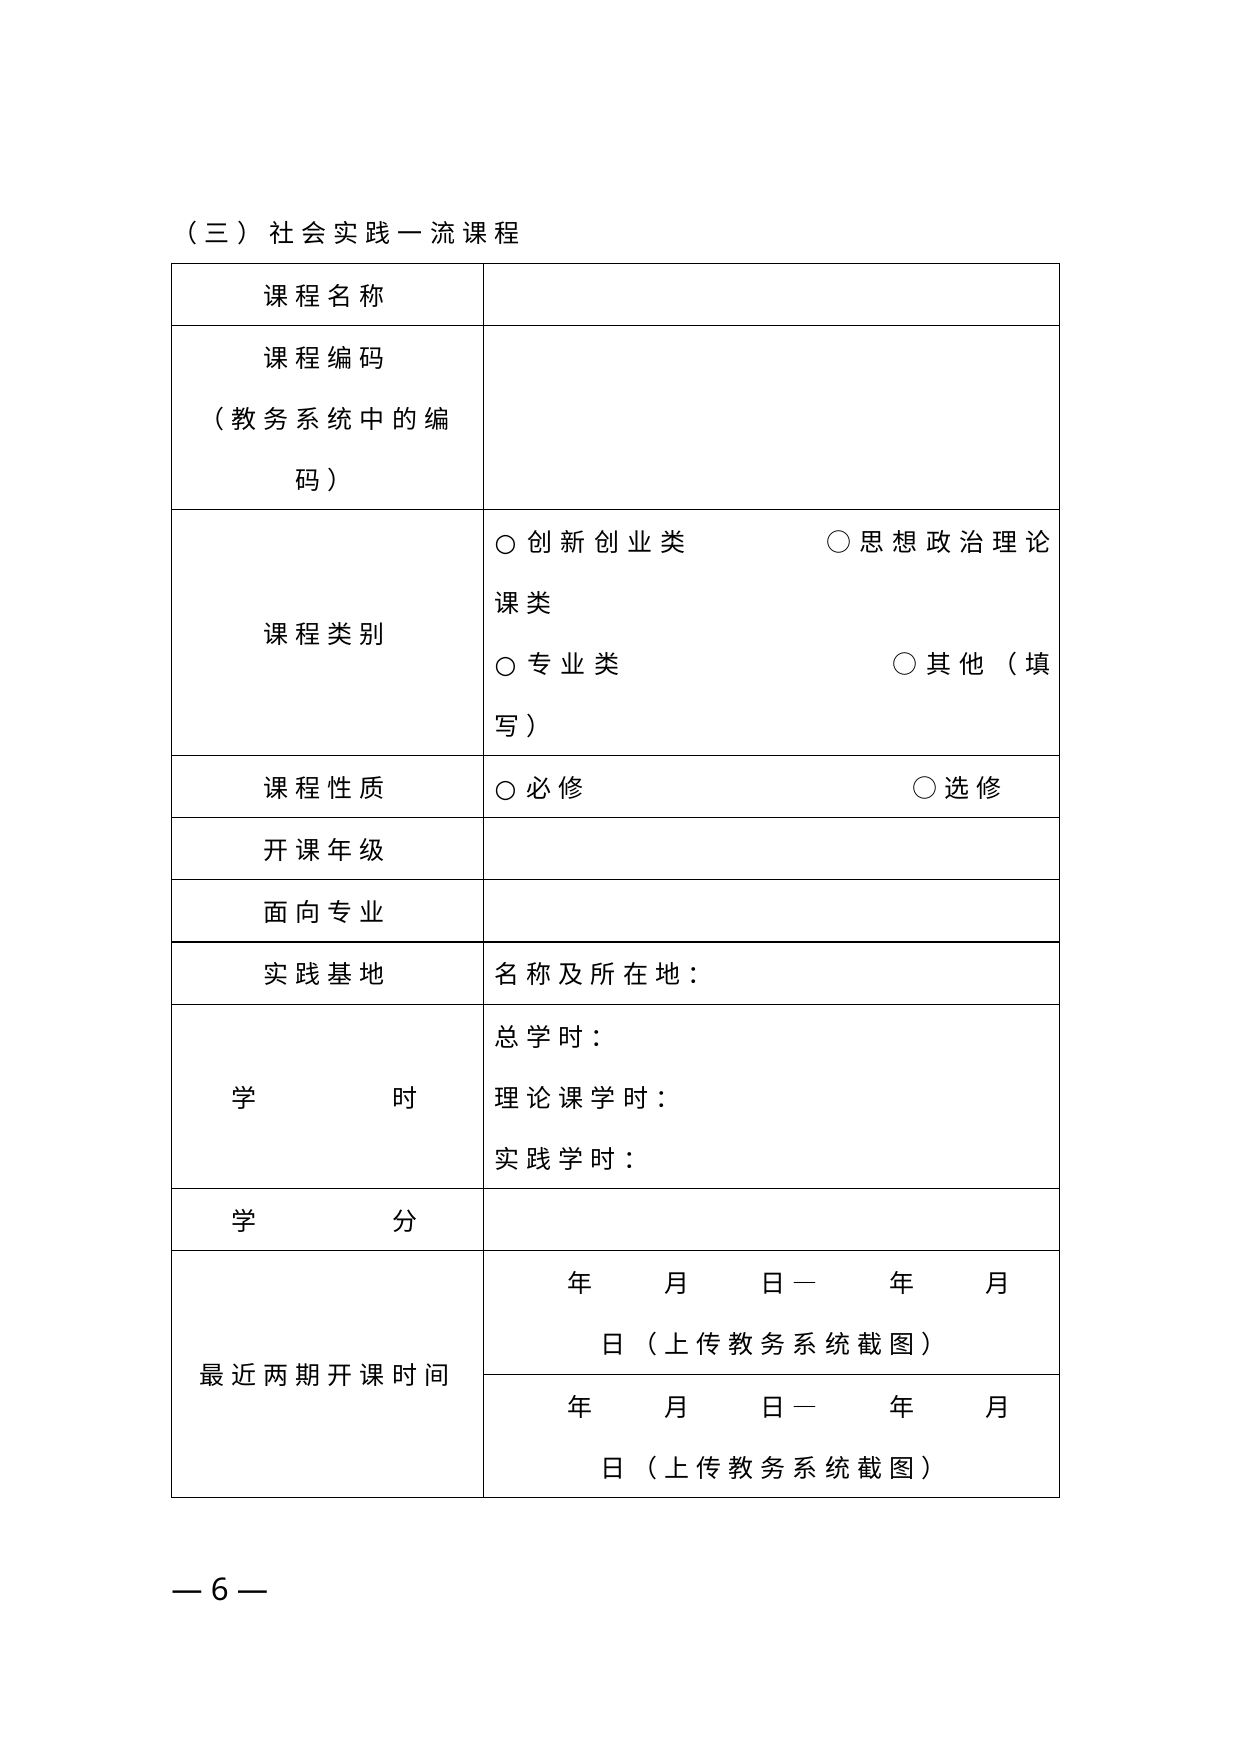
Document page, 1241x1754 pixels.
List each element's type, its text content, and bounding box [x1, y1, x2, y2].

table_header 课程名称 [172, 264, 483, 325]
table_cell 学 分 [172, 1189, 483, 1250]
table_cell 实践基地 [172, 943, 483, 1003]
table_cell 年 月 日— 年 月 日（上传教务系统截图） [484, 1375, 1059, 1497]
table_cell [484, 880, 1059, 941]
table_cell 课程类别 [172, 510, 483, 755]
table_cell ○必修 ○选修 [484, 756, 1059, 817]
table_cell 最近两期开课时间 [172, 1251, 483, 1497]
table_cell 名称及所在地： [484, 943, 1059, 1003]
table_cell 面向专业 [172, 880, 483, 941]
table_cell 总学时： 理论课学时： 实践学时： [484, 1005, 1059, 1188]
table_cell ○创新创业类 ○思想政治理论课类 ○专业类 ○其他（填写） [484, 510, 1059, 755]
table_header [484, 264, 1059, 325]
table_cell [484, 326, 1059, 509]
table_cell [484, 1189, 1059, 1250]
table_cell 开课年级 [172, 818, 483, 879]
table_cell 年 月 日— 年 月 日（上传教务系统截图） [484, 1251, 1059, 1373]
text （三）社会实践一流课程 [172, 201, 1074, 262]
table_cell 学 时 [172, 1005, 483, 1188]
table_cell 课程编码 （教务系统中的编码） [172, 326, 483, 509]
table_cell [484, 818, 1059, 879]
table_cell 课程性质 [172, 756, 483, 817]
